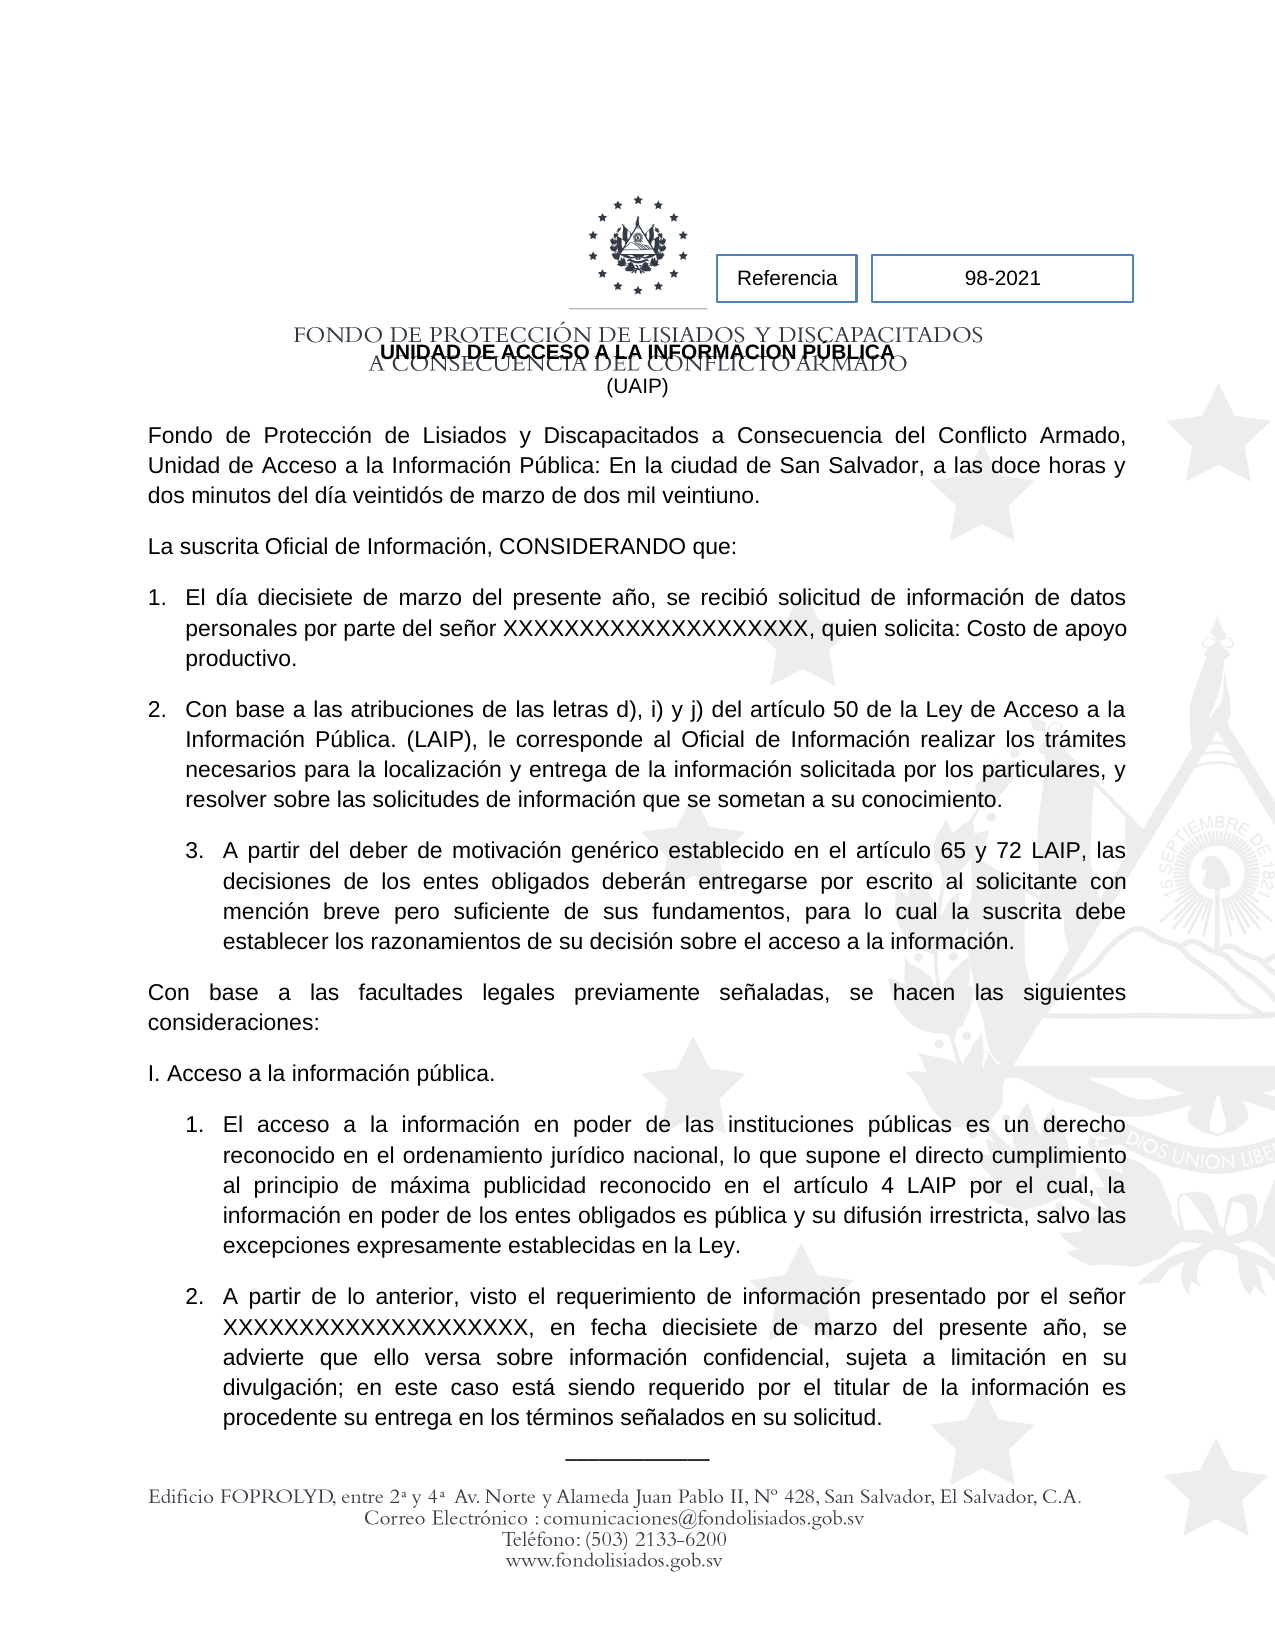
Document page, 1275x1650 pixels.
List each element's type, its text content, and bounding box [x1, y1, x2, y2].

text UNIDAD DE ACCESO A LA INFORMACION PÚBLICA [148, 340, 1127, 364]
list El día diecisiete de marzo del presente año, se recibió solicitud de información de datos personales por parte del señor XXXXXXXXXXXXXXXXXXXX, quien solicita: Costo de apoyo productivo. [148, 584, 1127, 671]
text I. Acceso a la información pública. [148, 1060, 1127, 1087]
text Con base a las facultades legales previamente señaladas, se hacen las siguientes consideraciones: [148, 979, 1127, 1036]
picture [0, 134, 1275, 1650]
list A partir de lo anterior, visto el requerimiento de información presentado por el señor XXXXXXXXXXXXXXXXXXXX, en fecha diecisiete de marzo del presente año, se advierte que ello versa sobre información confidencial, sujeta a limitación en su divulgación; en este caso está siendo requerido por el titular de la información es procedente su entrega en los términos señalados en su solicitud. [185, 1283, 1127, 1431]
text Fondo de Protección de Lisiados y Discapacitados a Consecuencia del Conflicto Armado, Unidad de Acceso a la Información Pública: En la ciudad de San Salvador, a las doce horas y dos minutos del día veintidós de marzo de dos mil veintiuno. [148, 422, 1127, 509]
list El acceso a la información en poder de las instituciones públicas es un derecho reconocido en el ordenamiento jurídico nacional, lo que supone el directo cumplimiento al principio de máxima publicidad reconocido en el artículo 4 LAIP por el cual, la información en poder de los entes obligados es pública y su difusión irrestricta, salvo las excepciones expresamente establecidas en la Ley. [185, 1111, 1127, 1259]
list A partir del deber de motivación genérico establecido en el artículo 65 y 72 LAIP, las decisiones de los entes obligados deberán entregarse por escrito al solicitante con mención breve pero suficiente de sus fundamentos, para lo cual la suscrita debe establecer los razonamientos de su decisión sobre el acceso a la información. [185, 837, 1127, 954]
list Con base a las atribuciones de las letras d), i) y j) del artículo 50 de la Ley de Acceso a la Información Pública. (LAIP), le corresponde al Oficial de Información realizar los trámites necesarios para la localización y entrega de la información solicitada por los particulares, y resolver sobre las solicitudes de información que se sometan a su conocimiento. [148, 696, 1127, 813]
text (UAIP) [148, 373, 1127, 397]
text La suscrita Oficial de Información, CONSIDERANDO que: [148, 533, 1127, 560]
